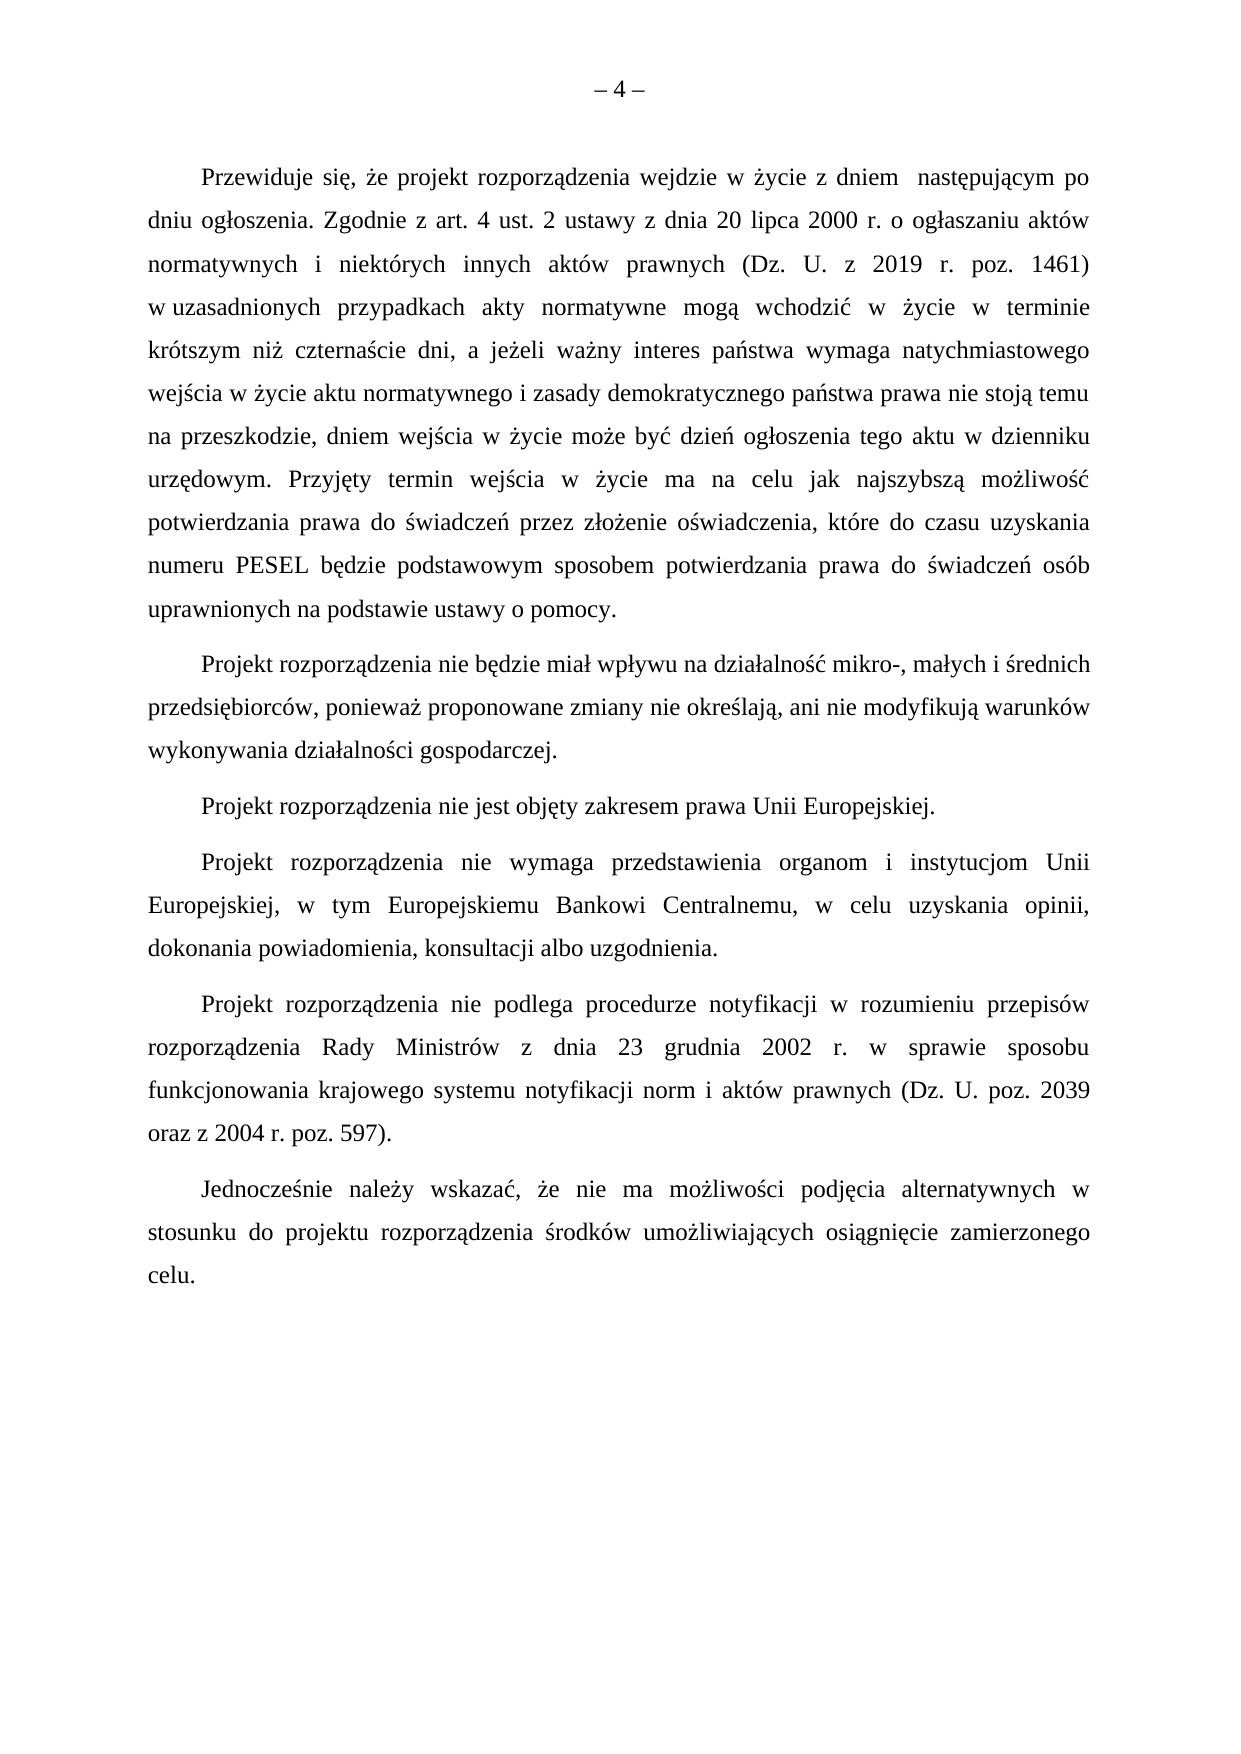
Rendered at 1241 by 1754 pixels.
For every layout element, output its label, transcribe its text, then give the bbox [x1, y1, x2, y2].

text Projekt rozporządzenia nie wymaga przedstawienia organom i instytucjom Unii Europejskiej, w tym Europejskiemu Bankowi Centralnemu, w celu uzyskania opinii, dokonania powiadomienia, konsultacji albo uzgodnienia. [148, 847, 1091, 962]
text Projekt rozporządzenia nie będzie miał wpływu na działalność mikro-, małych i średnich przedsiębiorców, ponieważ proponowane zmiany nie określają, ani nie modyfikują warunków wykonywania działalności gospodarczej. [148, 649, 1091, 764]
text Projekt rozporządzenia nie podlega procedurze notyfikacji w rozumieniu przepisów rozporządzenia Rady Ministrów z dnia 23 grudnia 2002 r. w sprawie sposobu funkcjonowania krajowego systemu notyfikacji norm i aktów prawnych (Dz. U. poz. 2039 oraz z 2004 r. poz. 597). [148, 989, 1091, 1147]
text Projekt rozporządzenia nie jest objęty zakresem prawa Unii Europejskiej. [148, 791, 1091, 820]
text Jednocześnie należy wskazać, że nie ma możliwości podjęcia alternatywnych w stosunku do projektu rozporządzenia środków umożliwiających osiągnięcie zamierzonego celu. [148, 1174, 1091, 1289]
text Przewiduje się, że projekt rozporządzenia wejdzie w życie z dniem następującym po dniu ogłoszenia. Zgodnie z art. 4 ust. 2 ustawy z dnia 20 lipca 2000 r. o ogłaszaniu aktów normatywnych i niektórych innych aktów prawnych (Dz. U. z 2019 r. poz. 1461) w uzasadnionych przypadkach akty normatywne mogą wchodzić w życie w terminie krótszym niż czternaście dni, a jeżeli ważny interes państwa wymaga natychmiastowego wejścia w życie aktu normatywnego i zasady demokratycznego państwa prawa nie stoją temu na przeszkodzie, dniem wejścia w życie może być dzień ogłoszenia tego aktu w dzienniku urzędowym. Przyjęty termin wejścia w życie ma na celu jak najszybszą możliwość potwierdzania prawa do świadczeń przez złożenie oświadczenia, które do czasu uzyskania numeru PESEL będzie podstawowym sposobem potwierdzania prawa do świadczeń osób uprawnionych na podstawie ustawy o pomocy. [148, 162, 1091, 622]
